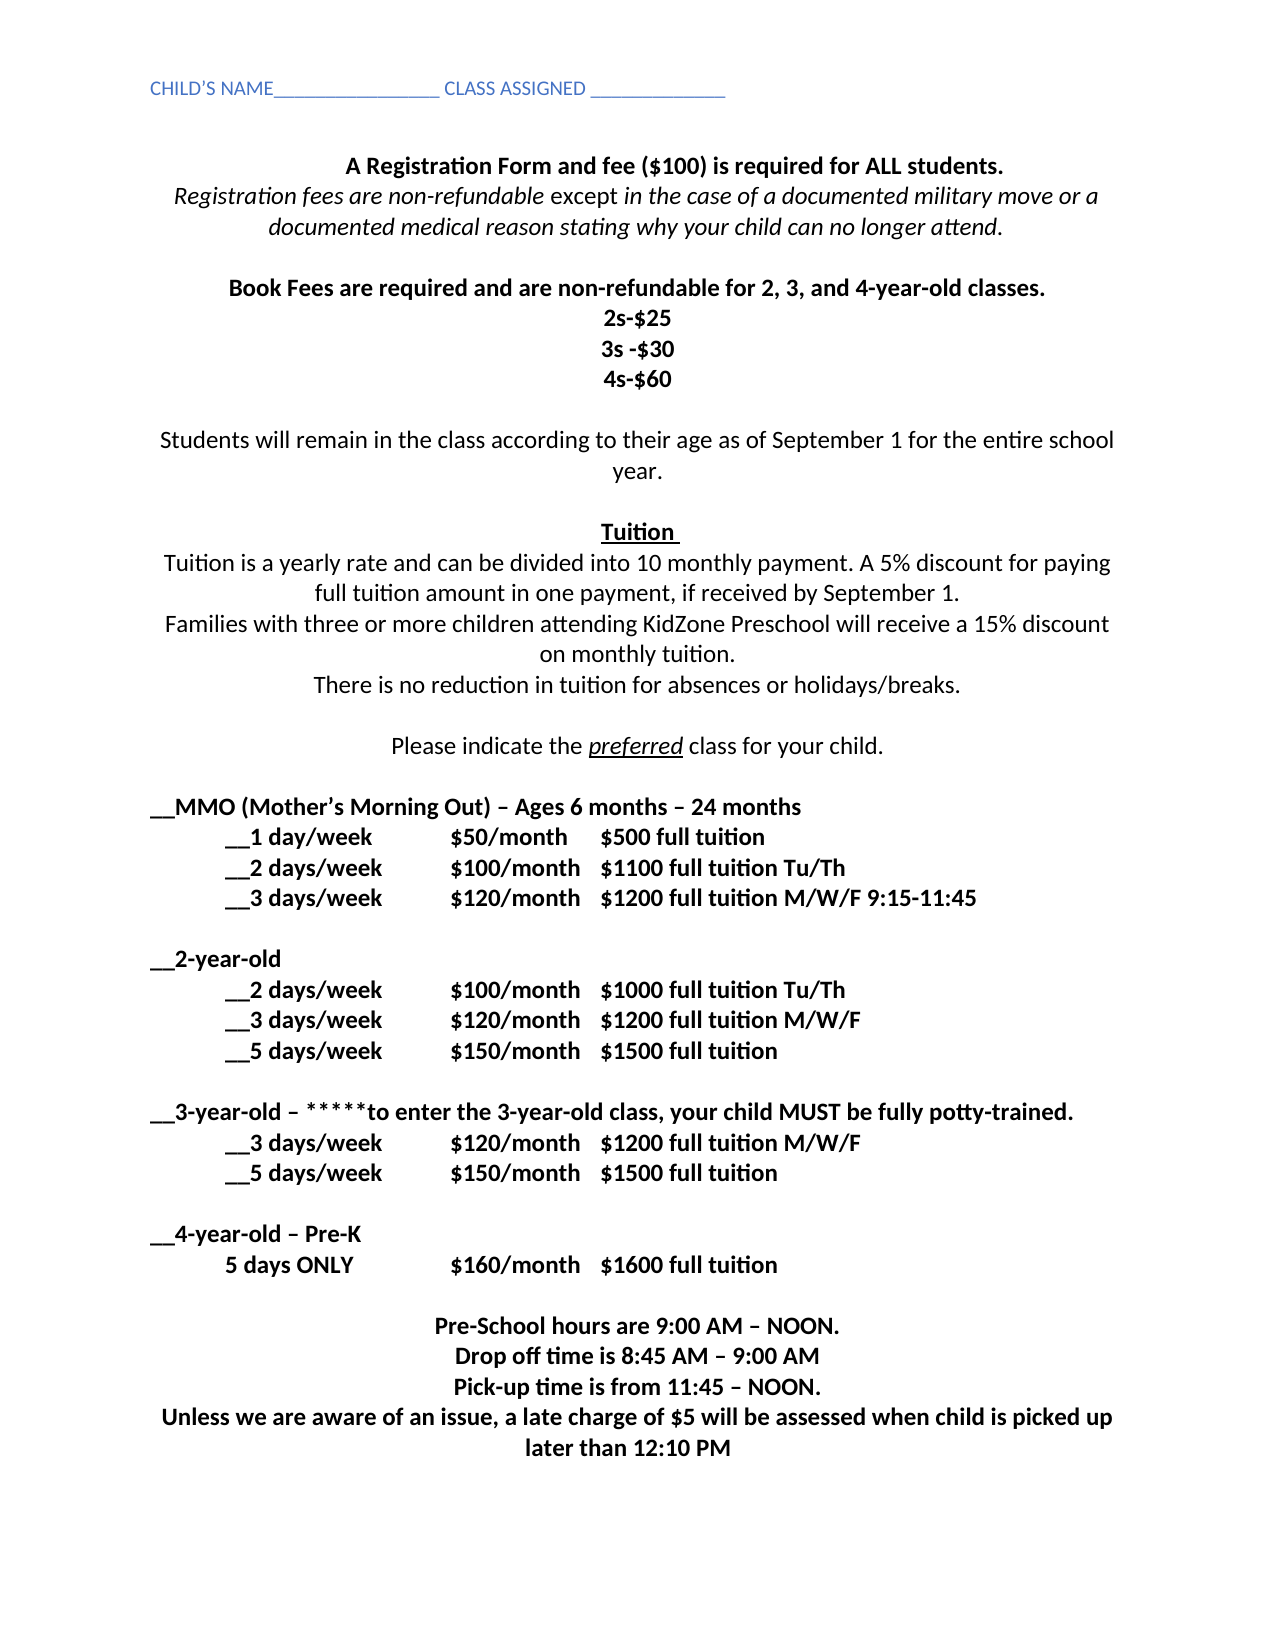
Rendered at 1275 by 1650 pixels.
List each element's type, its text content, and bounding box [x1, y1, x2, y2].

text Students will remain in the class according to their age as of September 1 for the entire school year. [150, 425, 1125, 486]
text Registration fees are non-refundable except in the case of a documented military move or a documented medical reason stating why your child can no longer attend. [150, 181, 1125, 242]
text __4-year-old – Pre-K [150, 1218, 1125, 1249]
text 3s -$30 [150, 333, 1125, 364]
text A Registration Form and fee ($100) is required for ALL students. [150, 150, 1125, 181]
text __5 days/week $150/month $1500 full tuition [150, 1035, 1125, 1066]
text Pick-up time is from 11:45 – NOON. [150, 1371, 1125, 1401]
text __3-year-old – *****to enter the 3-year-old class, your child MUST be fully potty-trained. [150, 1096, 1125, 1127]
text 5 days ONLY $160/month $1600 full tuition [150, 1249, 1125, 1279]
text Tuition is a yearly rate and can be divided into 10 monthly payment. A 5% discount for paying full tuition amount in one payment, if received by September 1. [150, 547, 1125, 608]
text 4s-$60 [150, 364, 1125, 394]
text __3 days/week $120/month $1200 full tuition M/W/F [150, 1127, 1125, 1157]
text __2-year-old [150, 943, 1125, 974]
text Families with three or more children attending KidZone Preschool will receive a 15% discount on monthly tuition. [150, 608, 1125, 669]
text Please indicate the preferred class for your child. [150, 730, 1125, 760]
text There is no reduction in tuition for absences or holidays/breaks. [150, 669, 1125, 699]
text __5 days/week $150/month $1500 full tuition [150, 1157, 1125, 1188]
text Pre-School hours are 9:00 AM – NOON. [150, 1310, 1125, 1340]
text __3 days/week $120/month $1200 full tuition M/W/F 9:15-11:45 [150, 882, 1125, 913]
text __MMO (Mother’s Morning Out) – Ages 6 months – 24 months [150, 791, 1125, 821]
text __2 days/week $100/month $1000 full tuition Tu/Th [150, 974, 1125, 1004]
text __1 day/week $50/month $500 full tuition [150, 821, 1125, 852]
text Tuition [150, 516, 1125, 547]
text __2 days/week $100/month $1100 full tuition Tu/Th [150, 852, 1125, 882]
text 2s-$25 [150, 303, 1125, 333]
text Unless we are aware of an issue, a late charge of $5 will be assessed when child is picked up later than 12:10 PM [150, 1401, 1125, 1462]
text Drop off time is 8:45 AM – 9:00 AM [150, 1340, 1125, 1371]
text __3 days/week $120/month $1200 full tuition M/W/F [150, 1004, 1125, 1035]
text Book Fees are required and are non-refundable for 2, 3, and 4-year-old classes. [150, 272, 1125, 303]
